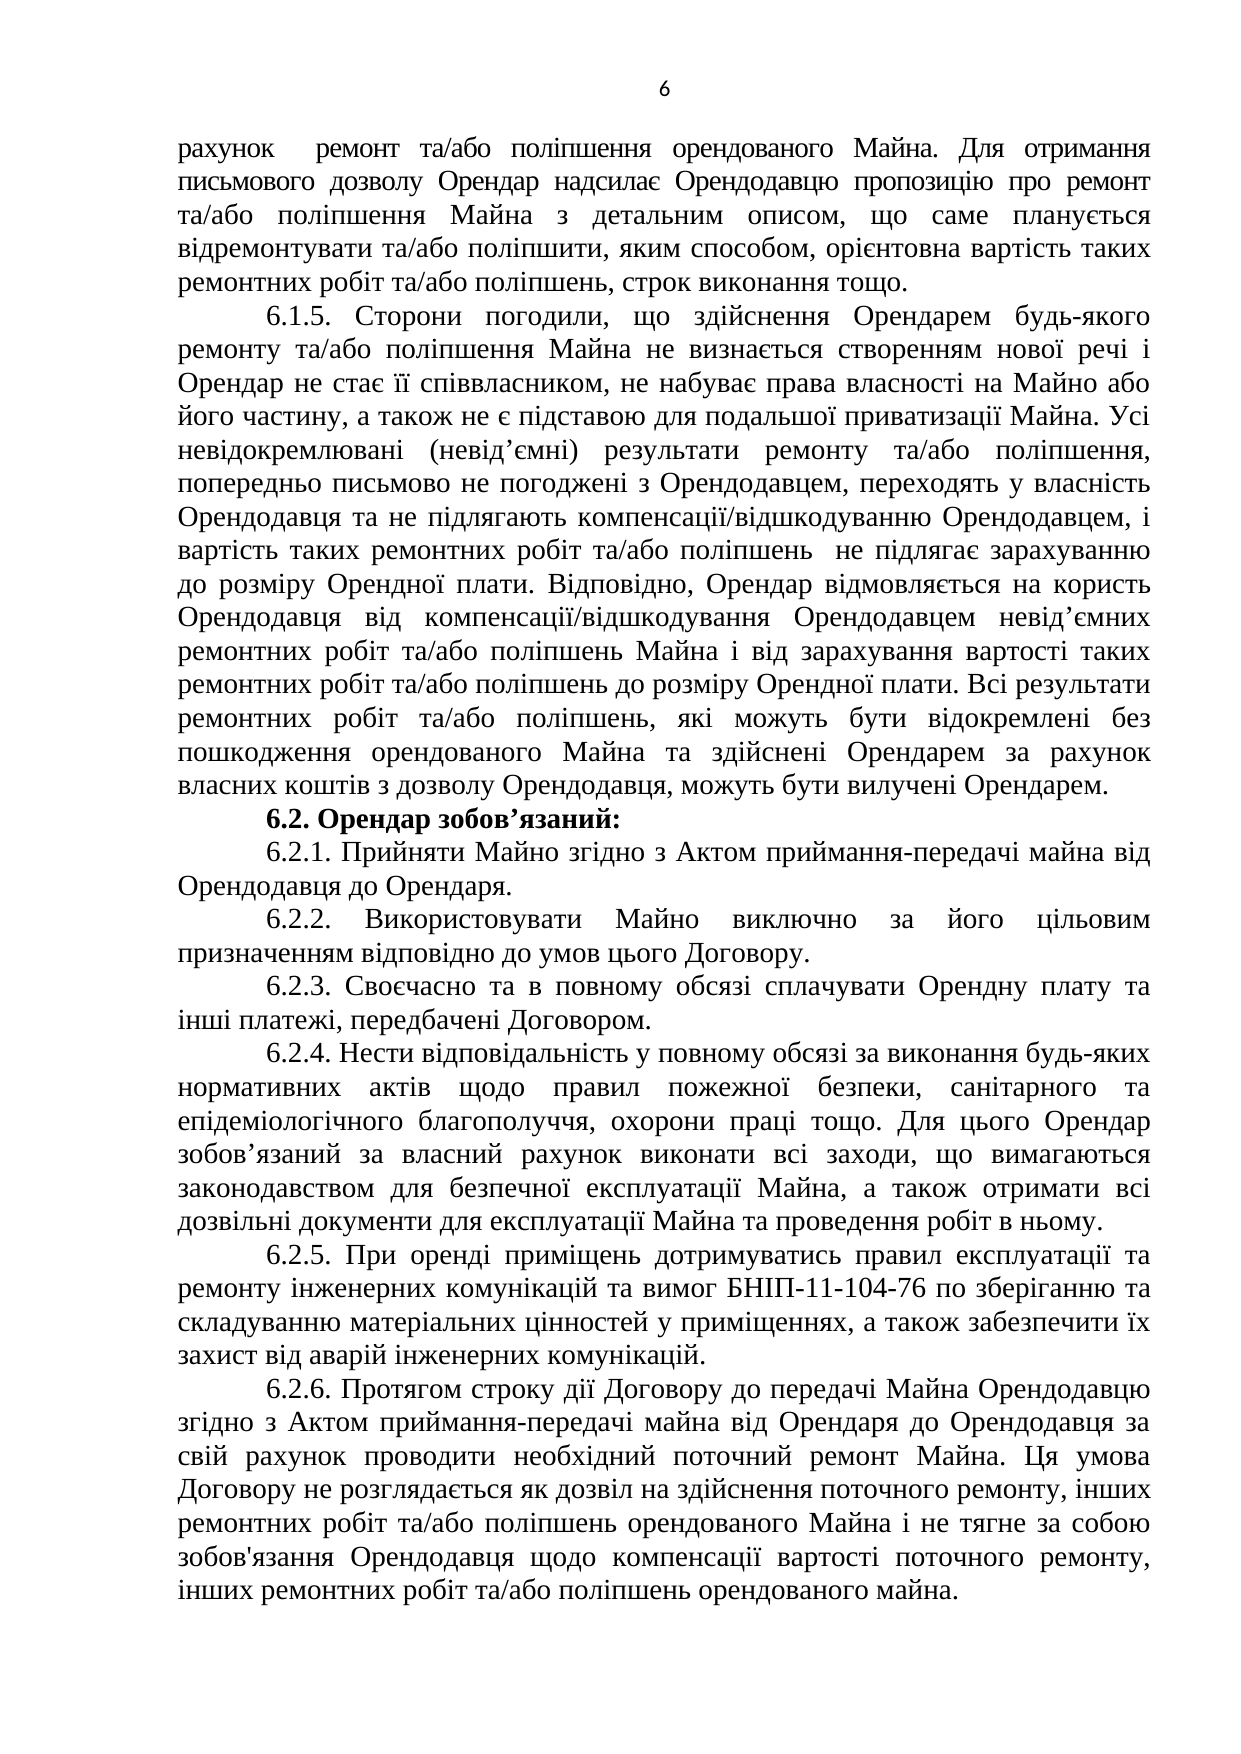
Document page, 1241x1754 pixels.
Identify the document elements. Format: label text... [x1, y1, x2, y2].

text 6.2.2. Використовувати Майно виключно за його цільовим призначенням відповідно до умов цього Договору. [177, 901, 1152, 968]
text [177, 130, 1152, 298]
text 6.2. Орендар зобов’язаний: [177, 801, 1152, 834]
text 6.2.3. Своєчасно та в повному обсязі сплачувати Орендну плату та інші платежі, передбачені Договором. [177, 968, 1152, 1036]
text 6.1.5. Сторони погодили, що здійснення Орендарем будь-якого ремонту та/або поліпшення Майна не визнається створенням нової речі і Орендар не стає її співвласником, не набуває права власності на Майно або його частину, а також не є підставою для подальшої приватизації Майна. Усі невідокремлювані (невід’ємні) результати ремонту та/або поліпшення, попередньо письмово не погоджені з Орендодавцем, переходять у власність Орендодавця та не підлягають компенсації/відшкодуванню Орендодавцем, і вартість таких ремонтних робіт та/або поліпшень не підлягає зарахуванню до розміру Орендної плати. Відповідно, Орендар відмовляється на користь Орендодавця від компенсації/відшкодування Орендодавцем невід’ємних ремонтних робіт та/або поліпшень Майна і від зарахування вартості таких ремонтних робіт та/або поліпшень до розміру Орендної плати. Всі результати ремонтних робіт та/або поліпшень, які можуть бути відокремлені без пошкодження орендованого Майна та здійснені Орендарем за рахунок власних коштів з дозволу Орендодавця, можуть бути вилучені Орендарем. [177, 298, 1152, 801]
text 6.2.4. Нести відповідальність у повному обсязі за виконання будь-яких нормативних актів щодо правил пожежної безпеки, санітарного та епідеміологічного благополуччя, охорони праці тощо. Для цього Орендар зобов’язаний за власний рахунок виконати всі заходи, що вимагаються законодавством для безпечної експлуатації Майна, а також отримати всі дозвільні документи для експлуатації Майна та проведення робіт в ньому. [177, 1036, 1152, 1237]
text 6.2.1. Прийняти Майно згідно з Актом приймання-передачі майна від Орендодавця до Орендаря. [177, 834, 1152, 901]
text 6.2.5. При оренді приміщень дотримуватись правил експлуатації та ремонту інженерних комунікацій та вимог БНІП-11-104-76 по зберіганню та складуванню матеріальних цінностей у приміщеннях, а також забезпечити їх захист від аварій інженерних комунікацій. [177, 1237, 1152, 1371]
text 6.2.6. Протягом строку дії Договору до передачі Майна Орендодавцю згідно з Актом приймання-передачі майна від Орендаря до Орендодавця за свій рахунок проводити необхідний поточний ремонт Майна. Ця умова Договору не розглядається як дозвіл на здійснення поточного ремонту, інших ремонтних робіт та/або поліпшень орендованого Майна і не тягне за собою зобов'язання Орендодавця щодо компенсації вартості поточного ремонту, інших ремонтних робіт та/або поліпшень орендованого майна. [177, 1371, 1152, 1606]
